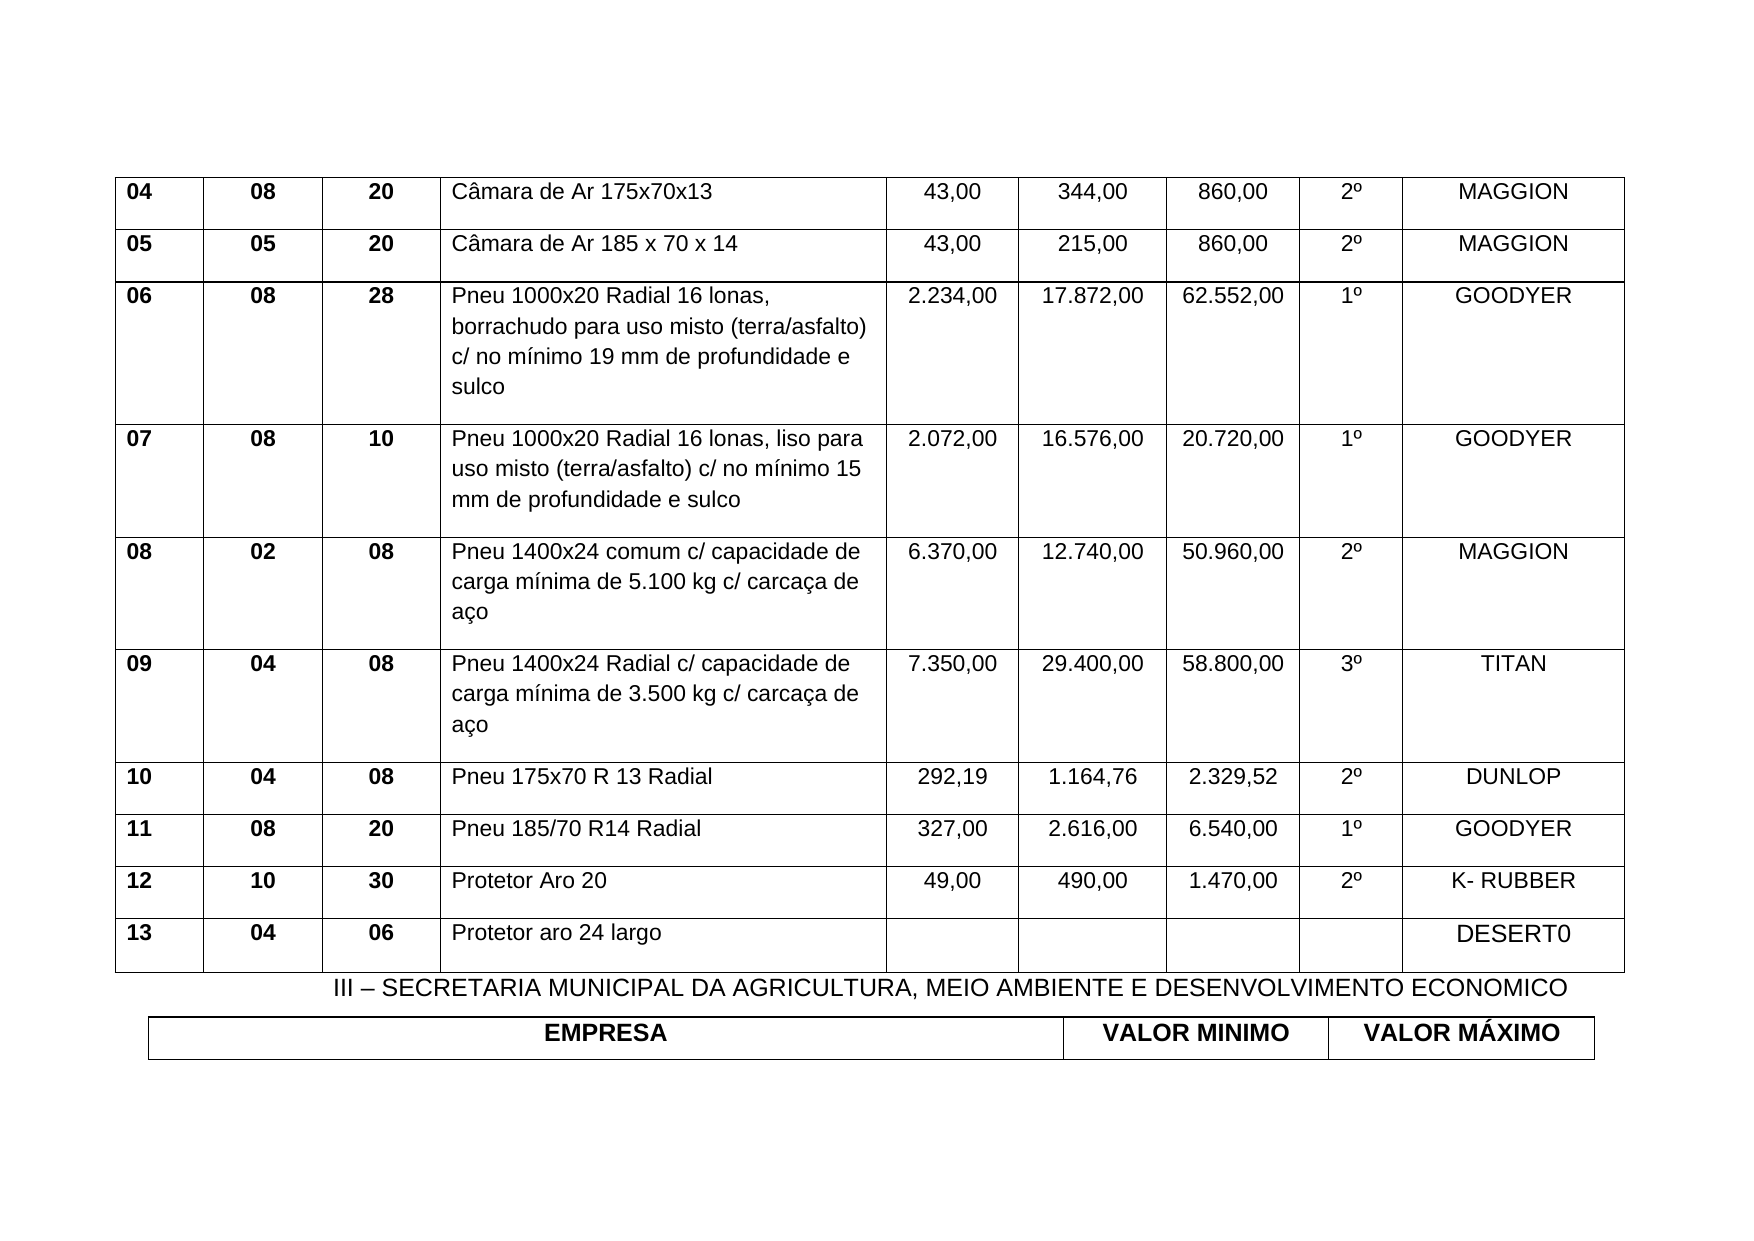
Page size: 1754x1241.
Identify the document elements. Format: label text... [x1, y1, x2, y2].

table_cell 43,00 [887, 230, 1018, 281]
table_cell [1019, 919, 1166, 972]
table_cell 58.800,00 [1167, 650, 1299, 762]
table_cell 1.470,00 [1167, 867, 1299, 918]
table_cell 02 [204, 538, 322, 649]
table_cell MAGGION [1403, 178, 1624, 229]
table_cell 1.164,76 [1019, 763, 1166, 814]
table_cell Pneu 1400x24 Radial c/ capacidade de carga mínima de 3.500 kg c/ carcaça de aço [441, 650, 886, 762]
table_cell [1167, 919, 1299, 972]
table_cell 12 [116, 867, 203, 918]
table_cell 10 [204, 867, 322, 918]
table_cell 2.072,00 [887, 425, 1018, 537]
table_cell 05 [204, 230, 322, 281]
table_cell [1300, 919, 1402, 972]
table_cell 7.350,00 [887, 650, 1018, 762]
table_cell 62.552,00 [1167, 283, 1299, 424]
table_cell Câmara de Ar 175x70x13 [441, 178, 886, 229]
table_cell 04 [204, 919, 322, 972]
table_cell DUNLOP [1403, 763, 1624, 814]
table_cell 490,00 [1019, 867, 1166, 918]
table_cell Pneu 175x70 R 13 Radial [441, 763, 886, 814]
table_cell 1º [1300, 425, 1402, 537]
table_cell 860,00 [1167, 178, 1299, 229]
table_cell 2.616,00 [1019, 815, 1166, 866]
table_cell 1º [1300, 283, 1402, 424]
table_cell 6.540,00 [1167, 815, 1299, 866]
table_cell 08 [323, 763, 440, 814]
table_cell 10 [116, 763, 203, 814]
table_cell 04 [116, 178, 203, 229]
table_cell 215,00 [1019, 230, 1166, 281]
table_cell 20 [323, 815, 440, 866]
table_cell GOODYER [1403, 425, 1624, 537]
table_cell Câmara de Ar 185 x 70 x 14 [441, 230, 886, 281]
table_cell Protetor aro 24 largo [441, 919, 886, 972]
table_cell Pneu 1400x24 comum c/ capacidade de carga mínima de 5.100 kg c/ carcaça de aço [441, 538, 886, 649]
table_cell 20 [323, 230, 440, 281]
table_cell 292,19 [887, 763, 1018, 814]
table_cell 08 [116, 538, 203, 649]
table_cell 08 [323, 650, 440, 762]
table_cell MAGGION [1403, 538, 1624, 649]
table_header VALOR MINIMO [1064, 1018, 1328, 1059]
table_cell 07 [116, 425, 203, 537]
table_cell 344,00 [1019, 178, 1166, 229]
table_cell Pneu 1000x20 Radial 16 lonas, liso para uso misto (terra/asfalto) c/ no mínimo 15 mm de profundidade e sulco [441, 425, 886, 537]
table_cell 30 [323, 867, 440, 918]
text III – SECRETARIA MUNICIPAL DA AGRICULTURA, MEIO AMBIENTE E DESENVOLVIMENTO ECONOMICO [148, 973, 1606, 1002]
table_cell MAGGION [1403, 230, 1624, 281]
table_cell 12.740,00 [1019, 538, 1166, 649]
table_cell 2º [1300, 763, 1402, 814]
table_cell 10 [323, 425, 440, 537]
table_cell 11 [116, 815, 203, 866]
table_cell 2º [1300, 867, 1402, 918]
table_cell 2º [1300, 178, 1402, 229]
table_cell DESERT0 [1403, 919, 1624, 972]
table_cell 08 [204, 283, 322, 424]
table_cell Protetor Aro 20 [441, 867, 886, 918]
table_cell 2.234,00 [887, 283, 1018, 424]
table_cell 04 [204, 763, 322, 814]
table_cell [887, 919, 1018, 972]
table_cell Pneu 1000x20 Radial 16 lonas, borrachudo para uso misto (terra/asfalto) c/ no mínimo 19 mm de profundidade e sulco [441, 283, 886, 424]
table_cell 2º [1300, 538, 1402, 649]
table_cell 43,00 [887, 178, 1018, 229]
table_cell 28 [323, 283, 440, 424]
table_cell 20.720,00 [1167, 425, 1299, 537]
table_cell GOODYER [1403, 283, 1624, 424]
table_cell 16.576,00 [1019, 425, 1166, 537]
table_cell 50.960,00 [1167, 538, 1299, 649]
table_header VALOR MÁXIMO [1329, 1018, 1594, 1059]
table_cell 09 [116, 650, 203, 762]
table_cell Pneu 185/70 R14 Radial [441, 815, 886, 866]
table_cell 3º [1300, 650, 1402, 762]
table_cell 327,00 [887, 815, 1018, 866]
table_cell 04 [204, 650, 322, 762]
table_cell 08 [204, 425, 322, 537]
table_cell 1º [1300, 815, 1402, 866]
table_cell GOODYER [1403, 815, 1624, 866]
table_cell 06 [323, 919, 440, 972]
table_cell 06 [116, 283, 203, 424]
table_cell 2º [1300, 230, 1402, 281]
table_cell 08 [204, 815, 322, 866]
table_header EMPRESA [149, 1018, 1063, 1059]
table_cell 6.370,00 [887, 538, 1018, 649]
table_cell K- RUBBER [1403, 867, 1624, 918]
table_cell 05 [116, 230, 203, 281]
table_cell 13 [116, 919, 203, 972]
table_cell 49,00 [887, 867, 1018, 918]
table_cell 17.872,00 [1019, 283, 1166, 424]
table_cell 08 [323, 538, 440, 649]
table_cell 2.329,52 [1167, 763, 1299, 814]
table_cell TITAN [1403, 650, 1624, 762]
table_cell 08 [204, 178, 322, 229]
table_cell 860,00 [1167, 230, 1299, 281]
table_cell 20 [323, 178, 440, 229]
table_cell 29.400,00 [1019, 650, 1166, 762]
